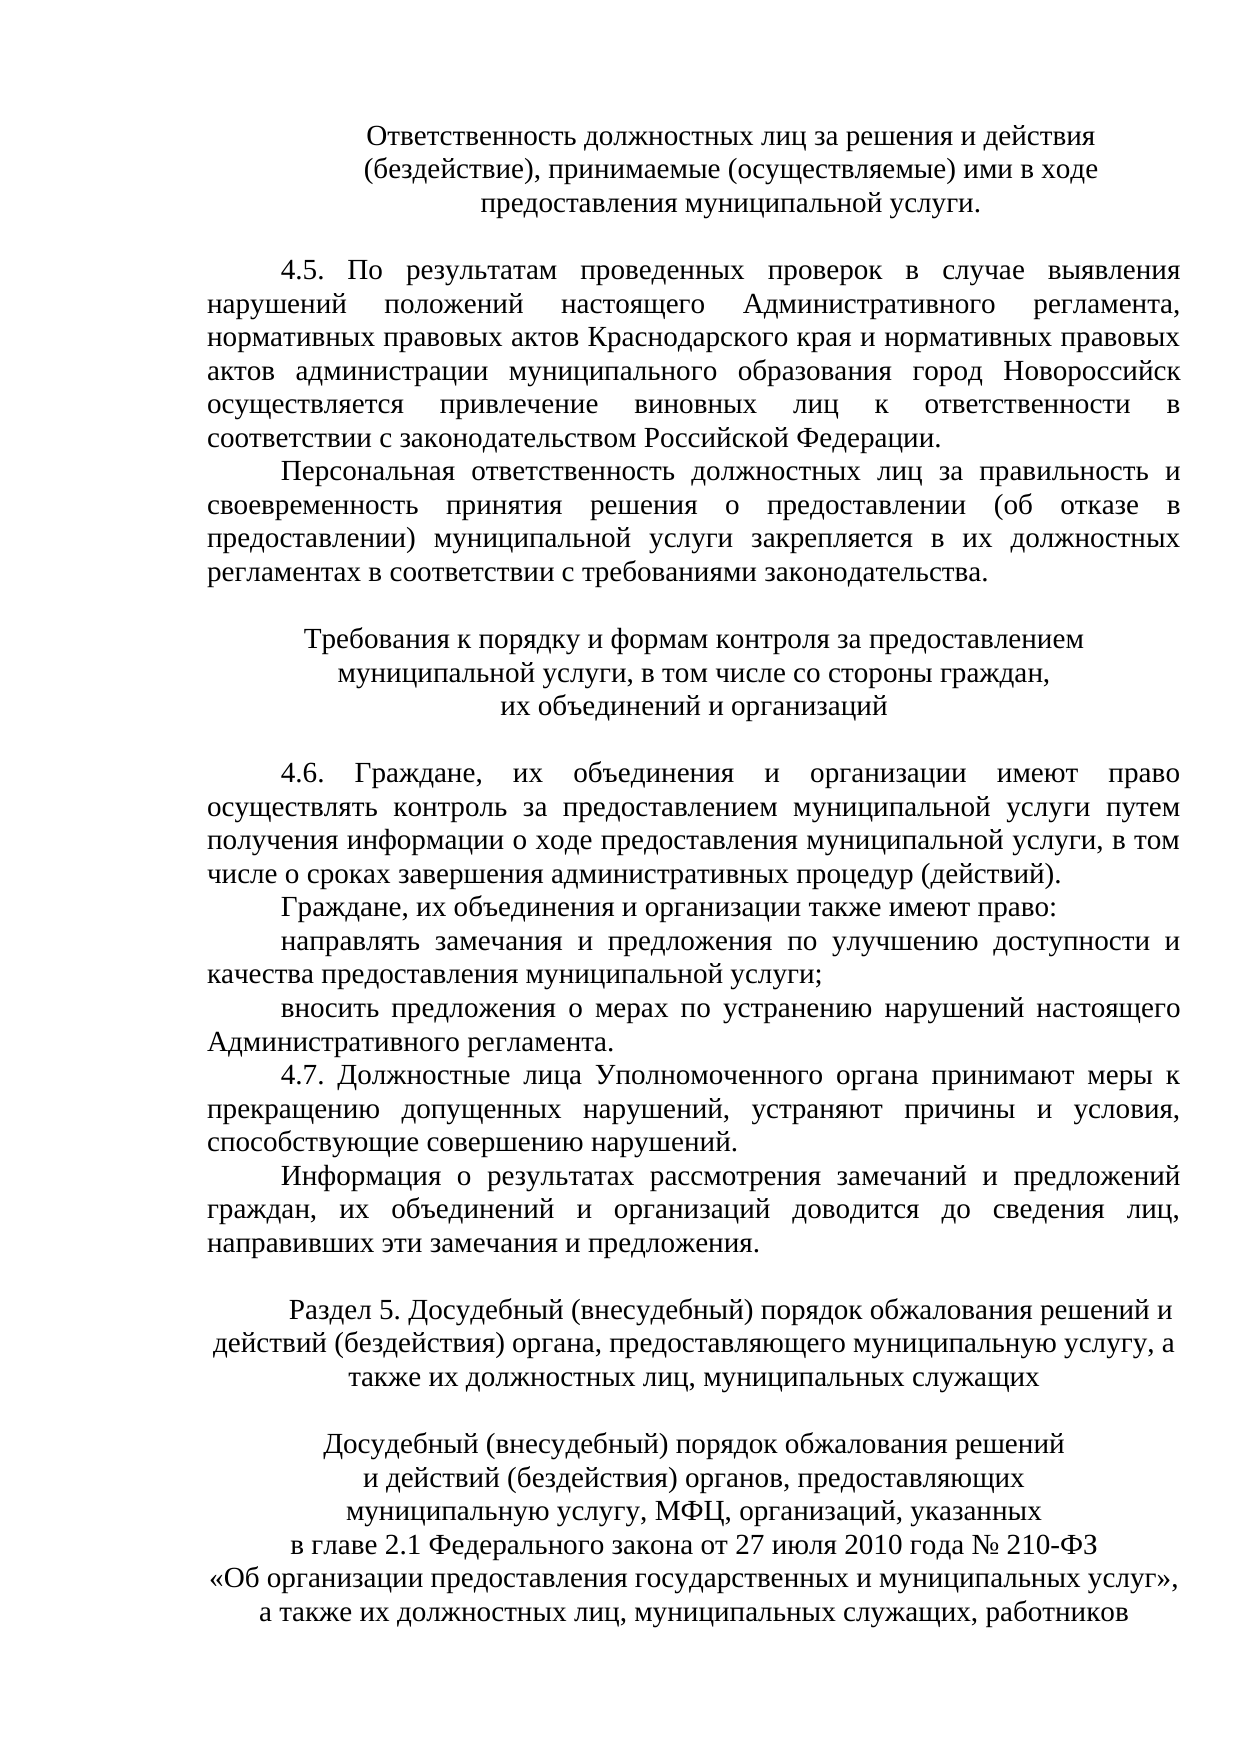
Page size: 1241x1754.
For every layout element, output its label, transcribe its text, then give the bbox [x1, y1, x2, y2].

text в главе 2.1 Федерального закона от 27 июля 2010 года № 210-ФЗ [207, 1527, 1181, 1560]
text Раздел 5. Досудебный (внесудебный) порядок обжалования решений и действий (бездействия) органа, предоставляющего муниципальную услугу, а также их должностных лиц, муниципальных служащих [207, 1292, 1181, 1393]
text 4.7. Должностные лица Уполномоченного органа принимают меры к прекращению допущенных нарушений, устраняют причины и условия, способствующие совершению нарушений. [207, 1057, 1181, 1158]
text Досудебный (внесудебный) порядок обжалования решений [207, 1426, 1181, 1460]
text Персональная ответственность должностных лиц за правильность и своевременность принятия решения о предоставлении (об отказе в предоставлении) муниципальной услуги закрепляется в их должностных регламентах в соответствии с требованиями законодательства. [207, 453, 1181, 588]
text и действий (бездействия) органов, предоставляющих [207, 1460, 1181, 1493]
text муниципальную услугу, МФЦ, организаций, указанных [207, 1493, 1181, 1527]
text направлять замечания и предложения по улучшению доступности и качества предоставления муниципальной услуги; [207, 923, 1181, 990]
text вносить предложения о мерах по устранению нарушений настоящего Административного регламента. [207, 990, 1181, 1057]
text Ответственность должностных лиц за решения и действия (бездействие), принимаемые (осуществляемые) ими в ходе предоставления муниципальной услуги. [281, 118, 1181, 219]
text Информация о результатах рассмотрения замечаний и предложений граждан, их объединений и организаций доводится до сведения лиц, направивших эти замечания и предложения. [207, 1158, 1181, 1258]
text 4.5. По результатам проведенных проверок в случае выявления нарушений положений настоящего Административного регламента, нормативных правовых актов Краснодарского края и нормативных правовых актов администрации муниципального образования город Новороссийск осуществляется привлечение виновных лиц к ответственности в соответствии с законодательством Российской Федерации. [207, 252, 1181, 453]
text «Об организации предоставления государственных и муниципальных услуг», а также их должностных лиц, муниципальных служащих, работников [207, 1560, 1181, 1627]
text Граждане, их объединения и организации также имеют право: [207, 889, 1181, 923]
text 4.6. Граждане, их объединения и организации имеют право осуществлять контроль за предоставлением муниципальной услуги путем получения информации о ходе предоставления муниципальной услуги, в том числе о сроках завершения административных процедур (действий). [207, 755, 1181, 889]
text Требования к порядку и формам контроля за предоставлением муниципальной услуги, в том числе со стороны граждан, [207, 621, 1181, 688]
text их объединений и организаций [207, 688, 1181, 722]
